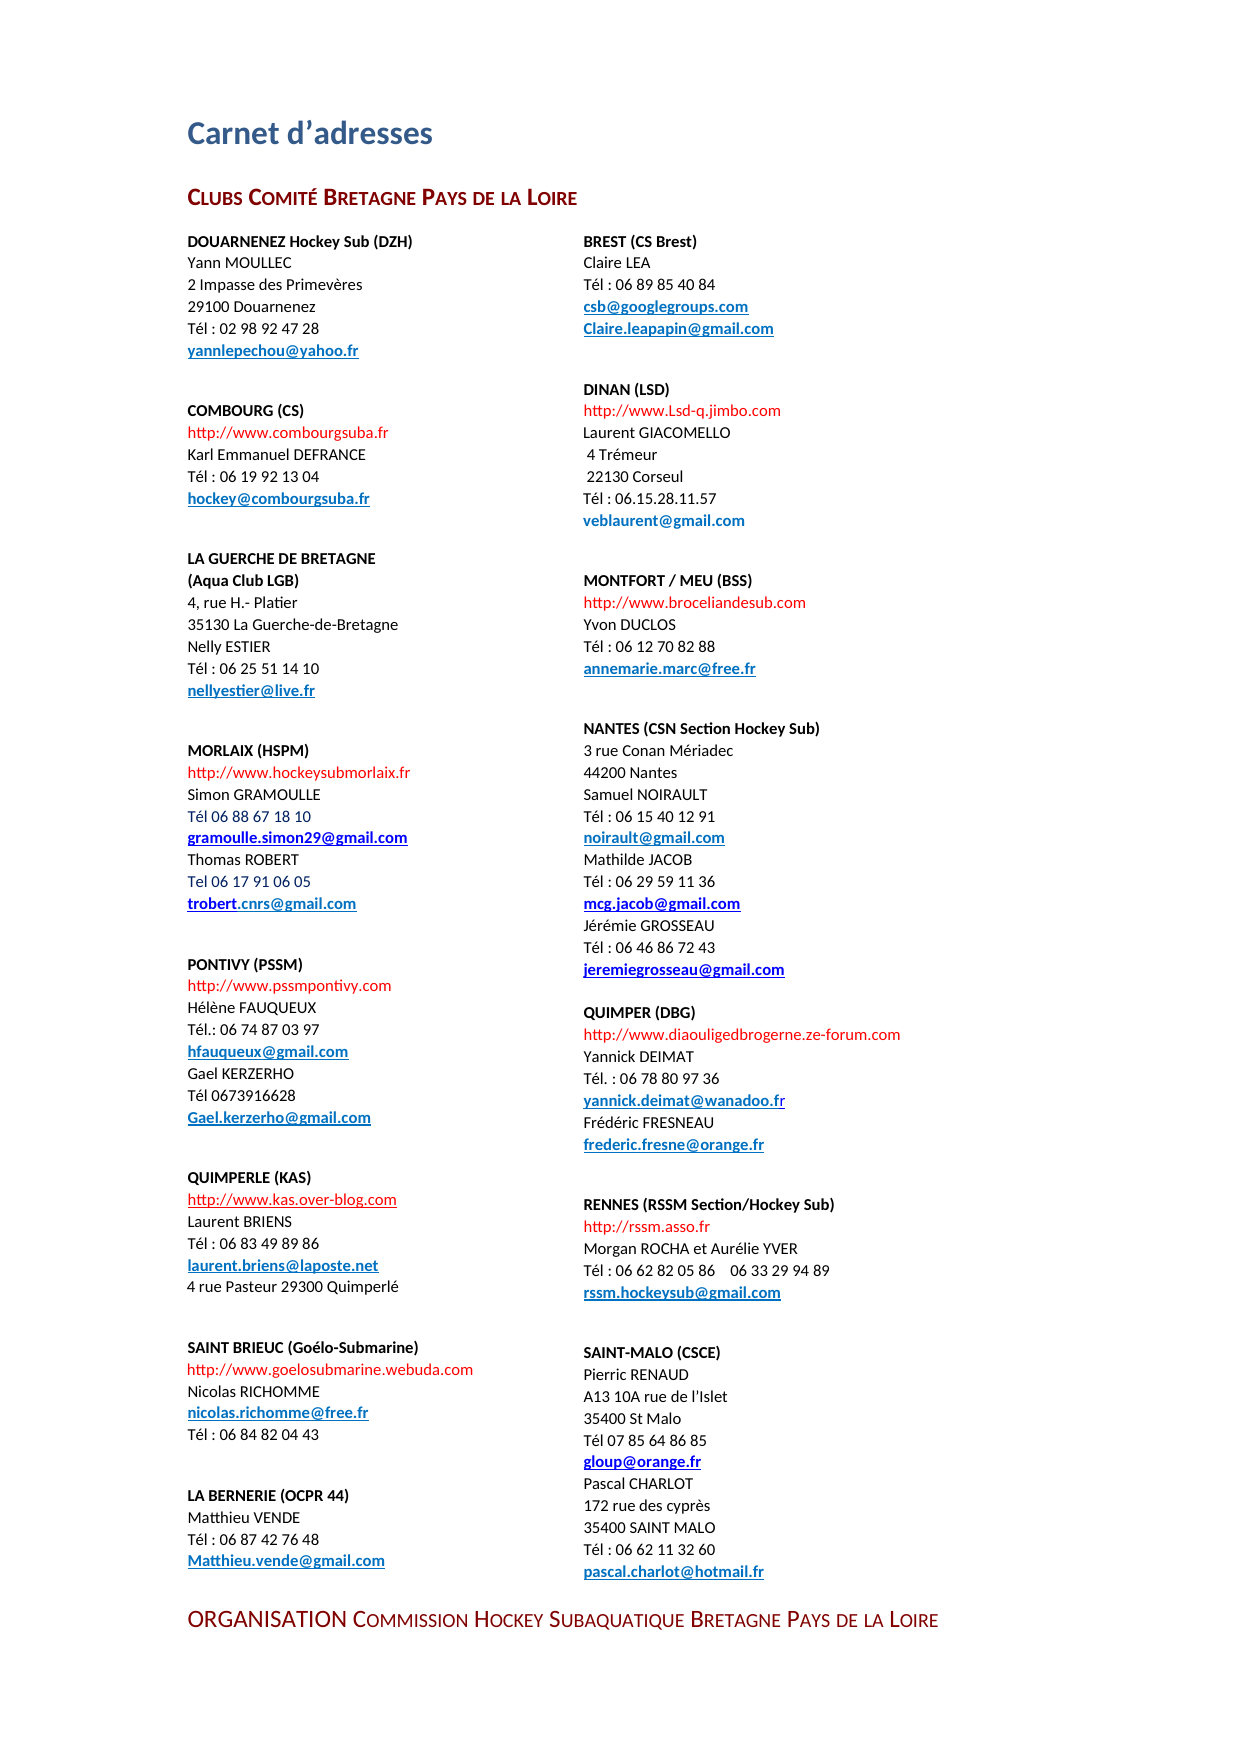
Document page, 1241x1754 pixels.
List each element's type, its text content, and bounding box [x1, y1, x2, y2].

subtitle Carnet d’adresses [187, 112, 1053, 153]
text ORGANISATION Commission Hockey Subaquatique Bretagne Pays de la Loire [187, 231, 1053, 1633]
table_header BREST (CS Brest) Claire LEA Tél : 06 89 85 40 84 csb@googlegroups.com Claire.leapapin@gmail.com DINAN (LSD) http://www.Lsd-q.jimbo.com Laurent GIACOMELLO 4 Trémeur 22130 Corseul Tél : 06.15.28.11.57 veblaurent@gmail.com MONTFORT / MEU (BSS) http://www.broceliandesub.com Yvon DUCLOS Tél : 06 12 70 82 88 annemarie.marc@free.fr NANTES (CSN Section Hockey Sub) 3 rue Conan Mériadec 44200 Nantes Samuel NOIRAULT Tél : 06 15 40 12 91 noirault@gmail.com Mathilde JACOB Tél : 06 29 59 11 36 mcg.jacob@gmail.com Jérémie GROSSEAU Tél : 06 46 86 72 43 jeremiegrosseau@gmail.com QUIMPER (DBG) http://www.diaouligedbrogerne.ze-forum.com Yannick DEIMAT Tél. : 06 78 80 97 36 yannick.deimat@wanadoo.fr Frédéric FRESNEAU frederic.fresne@orange.fr RENNES (RSSM Section/Hockey Sub) http://rssm.asso.fr Morgan ROCHA et Aurélie YVER Tél : 06 62 82 05 86 06 33 29 94 89 rssm.hockeysub@gmail.com SAINT-MALO (CSCE) Pierric RENAUD A13 10A rue de l’Islet 35400 St Malo Tél 07 85 64 86 85 gloup@orange.fr Pascal CHARLOT 172 rue des cyprès 35400 SAINT MALO Tél : 06 62 11 32 60 pascal.charlot@hotmail.fr [572, 231, 947, 1584]
table_header DOUARNENEZ Hockey Sub (DZH) Yann MOULLEC 2 Impasse des Primevères 29100 Douarnenez Tél : 02 98 92 47 28 yannlepechou@yahoo.fr COMBOURG (CS) http://www.combourgsuba.fr Karl Emmanuel DEFRANCE Tél : 06 19 92 13 04 hockey@combourgsuba.fr LA GUERCHE DE BRETAGNE (Aqua Club LGB) 4, rue H.- Platier 35130 La Guerche-de-Bretagne Nelly ESTIER Tél : 06 25 51 14 10 nellyestier@live.fr MORLAIX (HSPM) http://www.hockeysubmorlaix.fr Simon GRAMOULLE Tél 06 88 67 18 10 gramoulle.simon29@gmail.com Thomas ROBERT Tel 06 17 91 06 05 trobert.cnrs@gmail.com PONTIVY (PSSM) http://www.pssmpontivy.com Hélène FAUQUEUX Tél.: 06 74 87 03 97 hfauqueux@gmail.com Gael KERZERHO Tél 0673916628 Gael.kerzerho@gmail.com QUIMPERLE (KAS) http://www.kas.over-blog.com Laurent BRIENS Tél : 06 83 49 89 86 laurent.briens@laposte.net 4 rue Pasteur 29300 Quimperlé SAINT BRIEUC (Goélo-Submarine) http://www.goelosubmarine.webuda.com Nicolas RICHOMME nicolas.richomme@free.fr Tél : 06 84 82 04 43 LA BERNERIE (OCPR 44) Matthieu VENDE Tél : 06 87 42 76 48 Matthieu.vende@gmail.com [176, 231, 572, 1584]
subtitle Clubs Comité Bretagne Pays de la Loire [187, 181, 1053, 212]
